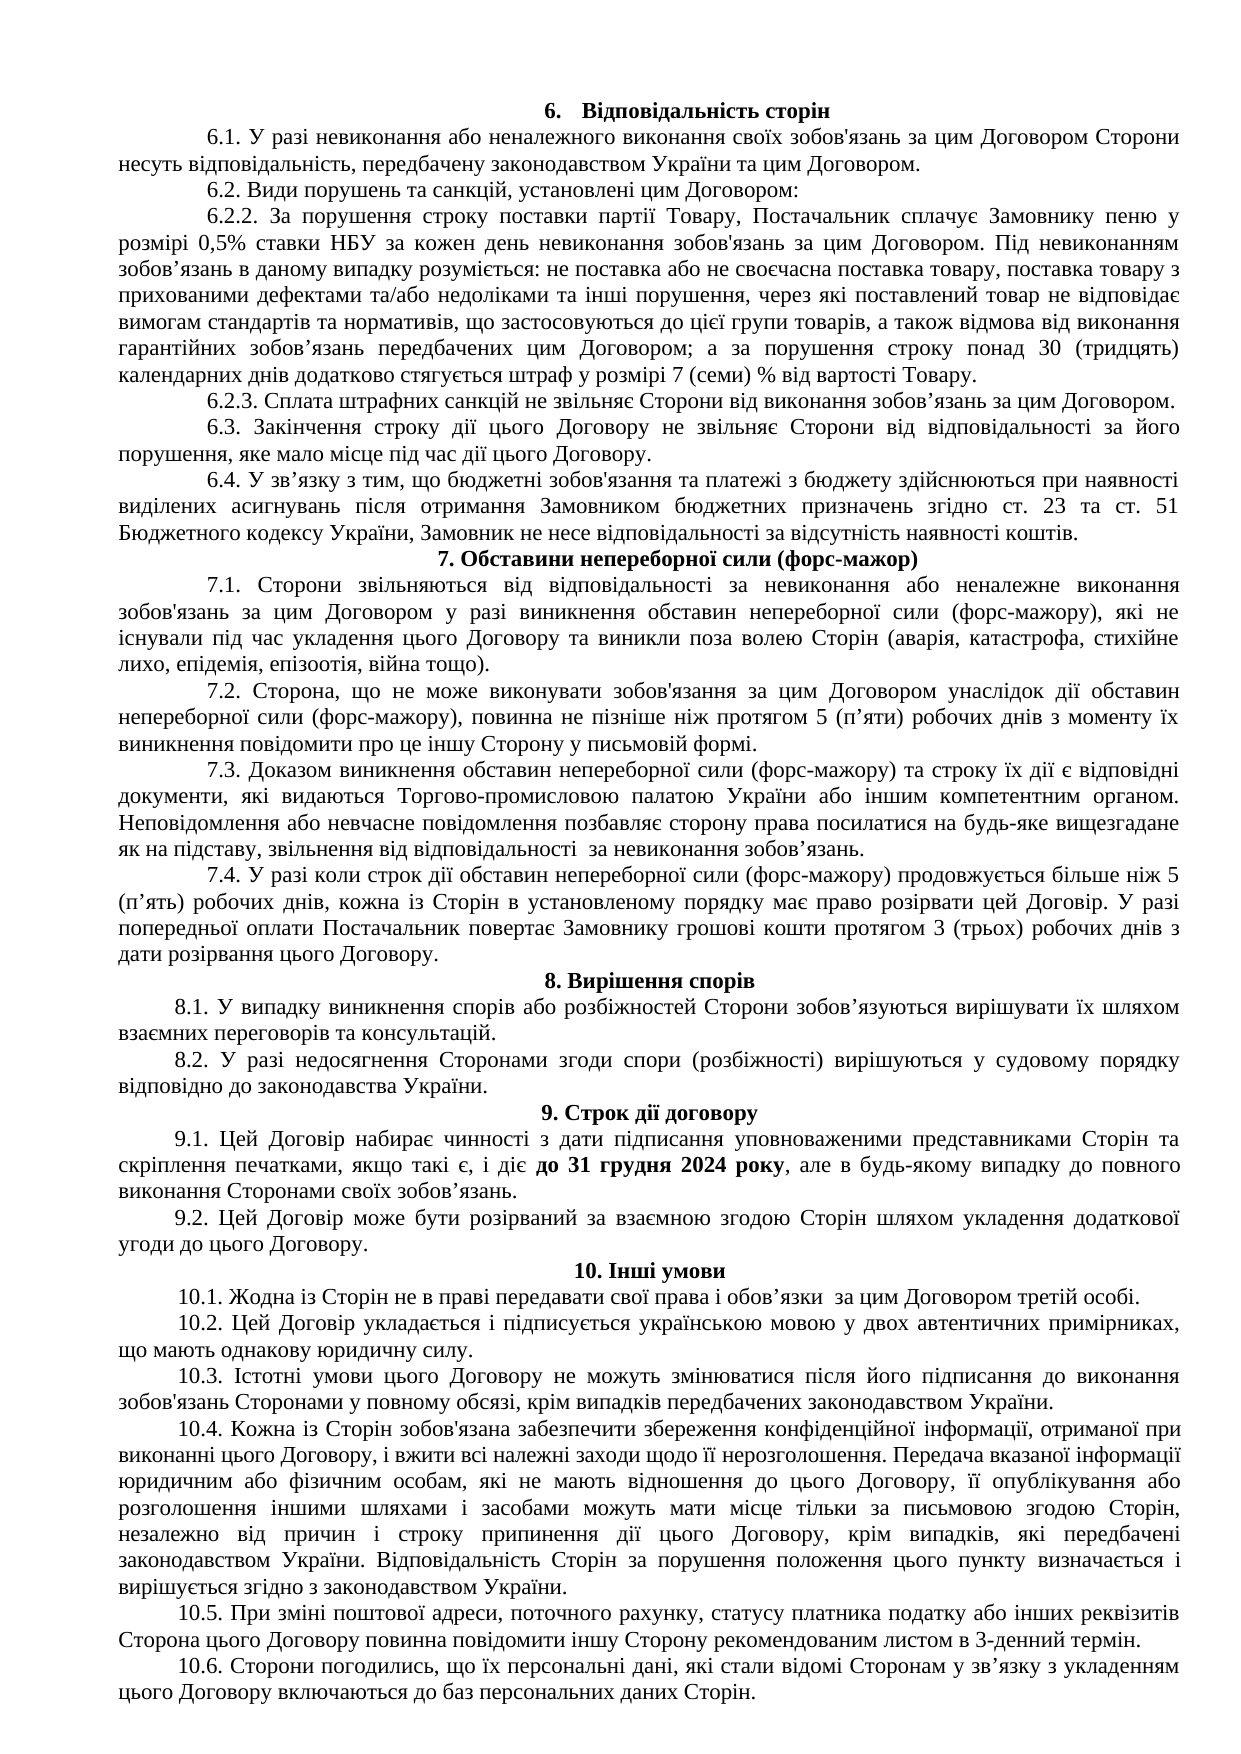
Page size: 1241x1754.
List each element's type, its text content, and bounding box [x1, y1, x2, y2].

text 10.1. Жодна із Сторін не в праві передавати свої права і обов’язки за цим Договором третій особі. [118, 1283, 1181, 1309]
text 8. Вирішення спорів [118, 967, 1181, 993]
text 9.1. Цей Договір набирає чинності з дати підписання уповноваженими представниками Сторін та скріплення печатками, якщо такі є, і діє до 31 грудня 2024 року, але в будь-якому випадку до повного виконання Сторонами своїх зобов’язань. [118, 1125, 1181, 1204]
text 6.2.3. Сплата штрафних санкцій не звільняє Сторони від виконання зобов’язань за цим Договором. [118, 387, 1181, 413]
text 6.4. У зв’язку з тим, що бюджетні зобов'язання та платежі з бюджету здійснюються при наявності виділених асигнувань після отримання Замовником бюджетних призначень згідно ст. 23 та ст. 51 Бюджетного кодексу України, Замовник не несе відповідальності за відсутність наявності коштів. [118, 466, 1181, 545]
text 7. Обставини непереборної сили (форс-мажор) [118, 545, 1181, 571]
text 9. Строк дії договору [118, 1098, 1181, 1125]
text 9.2. Цей Договір може бути розірваний за взаємною згодою Сторін шляхом укладення додаткової угоди до цього Договору. [118, 1204, 1181, 1257]
text 6.2. Види порушень та санкцій, установлені цим Договором: [118, 176, 1181, 202]
text 10.6. Сторони погодились, що їх персональні дані, які стали відомі Сторонам у зв’язку з укладенням цього Договору включаються до баз персональних даних Сторін. [118, 1652, 1181, 1705]
text 8.1. У випадку виникнення спорів або розбіжностей Сторони зобов’язуються вирішувати їх шляхом взаємних переговорів та консультацій. [118, 993, 1181, 1046]
text 6.2.2. За порушення строку поставки партії Товару, Постачальник сплачує Замовнику пеню у розмірі 0,5% ставки НБУ за кожен день невиконання зобов'язань за цим Договором. Під невиконанням зобов’язань в даному випадку розуміється: не поставка або не своєчасна поставка товару, поставка товару з прихованими дефектами та/або недоліками та інші порушення, через які поставлений товар не відповідає вимогам стандартів та нормативів, що застосовуються до цієї групи товарів, а також відмова від виконання гарантійних зобов’язань передбачених цим Договором; а за порушення строку понад 30 (тридцять) календарних днів додатково стягується штраф у розмірі 7 (семи) % від вартості Товару. [118, 202, 1181, 387]
text 10.2. Цей Договір укладається і підписується українською мовою у двох автентичних примірниках, що мають однакову юридичну силу. [118, 1309, 1181, 1362]
text 10.4. Кожна із Сторін зобов'язана забезпечити збереження конфіденційної інформації, отриманої при виконанні цього Договору, і вжити всі належні заходи щодо її нерозголошення. Передача вказаної інформації юридичним або фізичним особам, які не мають відношення до цього Договору, її опублікування або розголошення іншими шляхами і засобами можуть мати місце тільки за письмовою згодою Сторін, незалежно від причин і строку припинення дії цього Договору, крім випадків, які передбачені законодавством України. Відповідальність Сторін за порушення положення цього пункту визначається і вирішується згідно з законодавством України. [118, 1415, 1181, 1599]
text 7.4. У разі коли строк дії обставин непереборної сили (форс-мажору) продовжується більше ніж 5 (п’ять) робочих днів, кожна із Сторін в установленому порядку має право розірвати цей Договір. У разі попередньої оплати Постачальник повертає Замовнику грошові кошти протягом 3 (трьох) робочих днів з дати розірвання цього Договору. [118, 861, 1181, 967]
text 8.2. У разі недосягнення Сторонами згоди спори (розбіжності) вирішуються у судовому порядку відповідно до законодавства України. [118, 1046, 1181, 1098]
text 6.3. Закінчення строку дії цього Договору не звільняє Сторони від відповідальності за його порушення, яке мало місце під час дії цього Договору. [118, 413, 1181, 466]
text 10.3. Істотні умови цього Договору не можуть змінюватися після його підписання до виконання зобов'язань Сторонами у повному обсязі, крім випадків передбачених законодавством України. [118, 1362, 1181, 1415]
text 6.1. У разі невиконання або неналежного виконання своїх зобов'язань за цим Договором Сторони несуть відповідальність, передбачену законодавством України та цим Договором. [118, 123, 1181, 176]
text 7.3. Доказом виникнення обставин непереборної сили (форс-мажору) та строку їх дії є відповідні документи, які видаються Торгово-промисловою палатою України або іншим компетентним органом. Неповідомлення або невчасне повідомлення позбавляє сторону права посилатися на будь-яке вищезгадане як на підставу, звільнення від відповідальності за невиконання зобов’язань. [118, 756, 1181, 861]
text 7.1. Сторони звільняються від відповідальності за невиконання або неналежне виконання зобов'язань за цим Договором у разі виникнення обставин непереборної сили (форс-мажору), які не існували під час укладення цього Договору та виникли поза волею Сторін (аварія, катастрофа, стихійне лихо, епідемія, епізоотія, війна тощо). [118, 571, 1181, 677]
text 10. Інші умови [118, 1257, 1181, 1283]
text 10.5. При зміні поштової адреси, поточного рахунку, статусу платника податку або інших реквізитів Сторона цього Договору повинна повідомити іншу Сторону рекомендованим листом в 3-денний термін. [118, 1599, 1181, 1652]
list Відповідальність сторін [193, 97, 1181, 123]
text 7.2. Сторона, що не може виконувати зобов'язання за цим Договором унаслідок дії обставин непереборної сили (форс-мажору), повинна не пізніше ніж протягом 5 (п’яти) робочих днів з моменту їх виникнення повідомити про це іншу Сторону у письмовій формі. [118, 677, 1181, 756]
